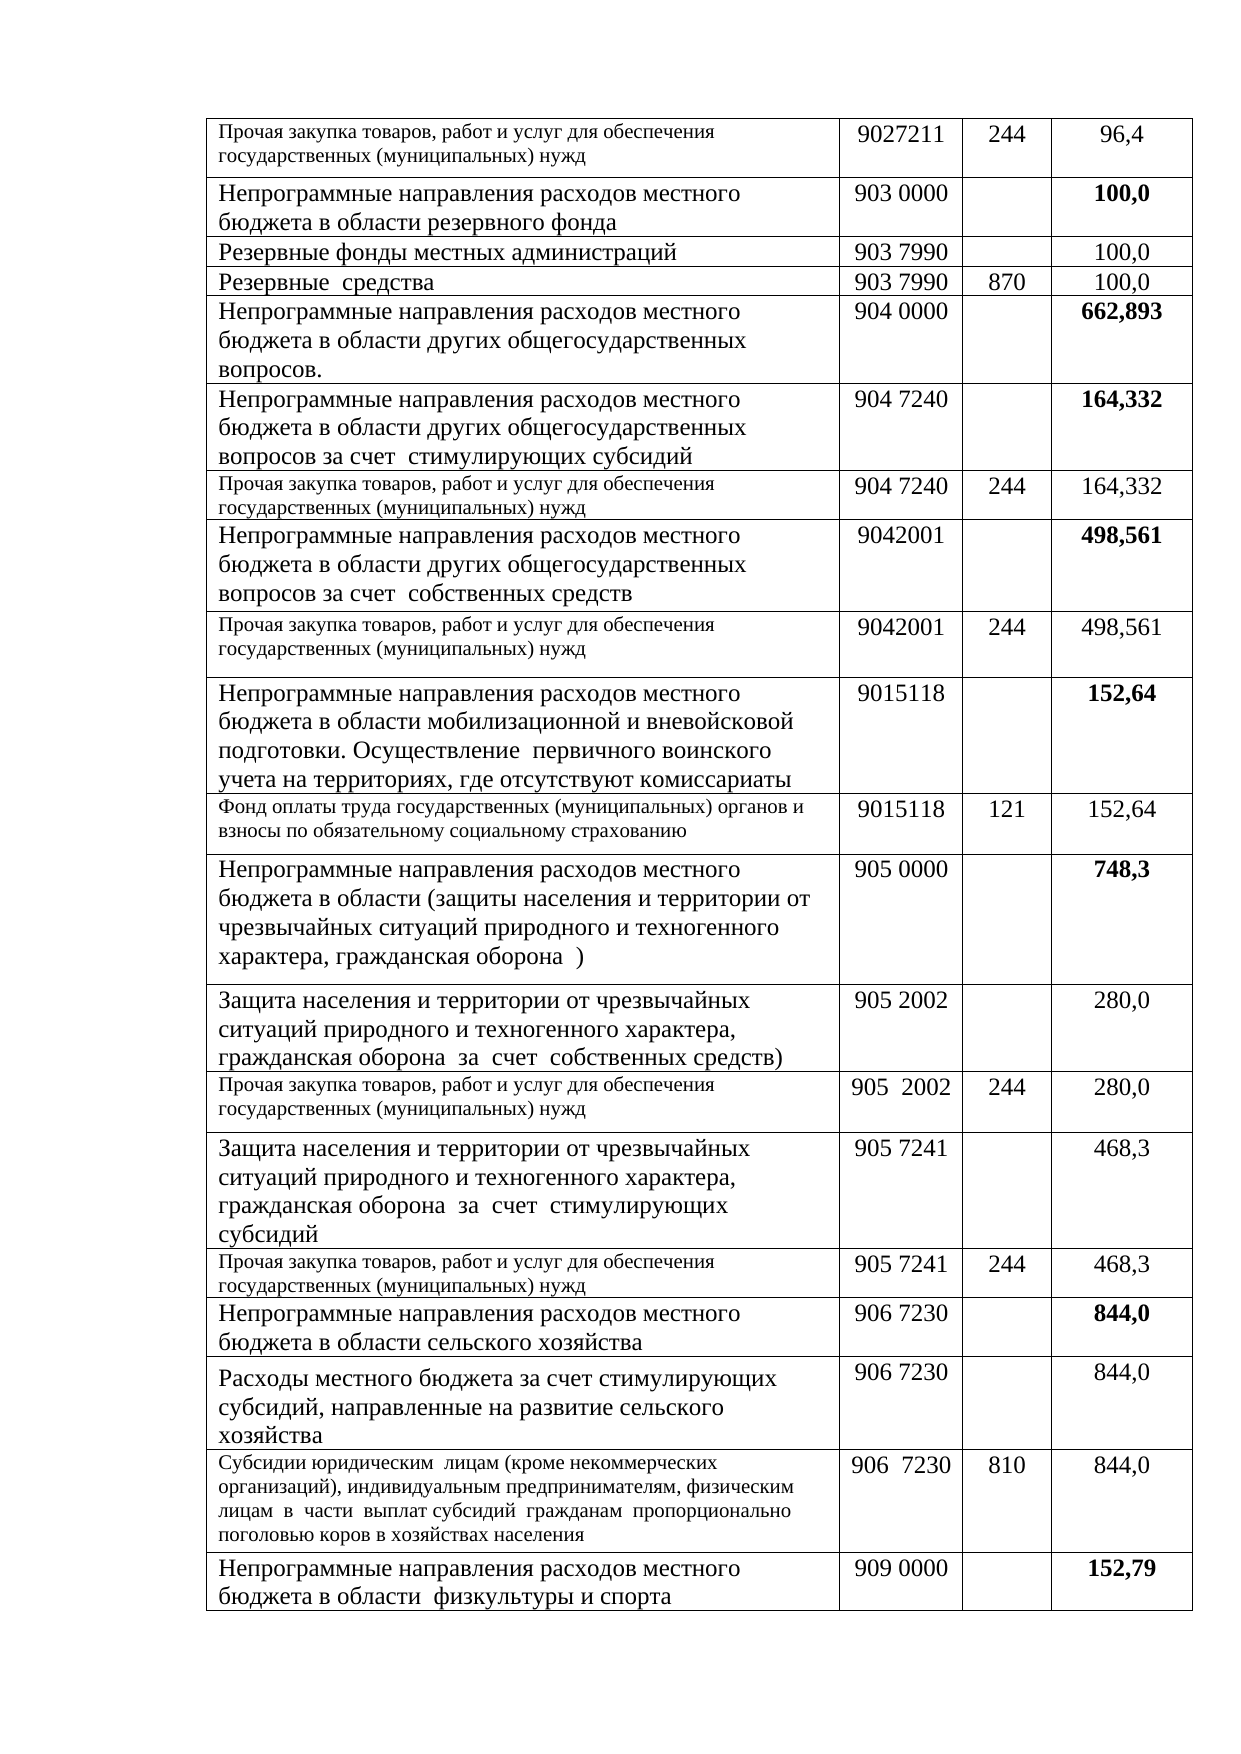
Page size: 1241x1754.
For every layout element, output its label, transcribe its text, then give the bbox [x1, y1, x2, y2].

table_cell 280,0 [1052, 985, 1192, 1071]
table_cell 152,79 [1052, 1553, 1192, 1610]
table_cell Прочая закупка товаров, работ и услуг для обеспечения государственных (муниципальных) нужд [207, 119, 839, 177]
table_cell [963, 985, 1051, 1071]
table_cell Резервные фонды местных администраций [207, 237, 839, 266]
table_cell 164,332 [1052, 471, 1192, 519]
table_cell Непрограммные направления расходов местного бюджета в области резервного фонда [207, 178, 839, 236]
table_cell 164,332 [1052, 384, 1192, 470]
table_cell 810 [963, 1450, 1051, 1552]
table_cell Прочая закупка товаров, работ и услуг для обеспечения государственных (муниципальных) нужд [207, 612, 839, 677]
table_cell 280,0 [1052, 1072, 1192, 1132]
table_cell 244 [963, 612, 1051, 677]
table_cell Резервные средства [207, 267, 839, 295]
table_cell 903 7990 [840, 267, 962, 295]
table_cell [963, 678, 1051, 793]
table_cell 844,0 [1052, 1357, 1192, 1449]
table_cell [963, 1133, 1051, 1248]
table_cell Защита населения и территории от чрезвычайных ситуаций природного и техногенного характера, гражданская оборона за счет стимулирующих субсидий [207, 1133, 839, 1248]
table_cell 909 0000 [840, 1553, 962, 1610]
table_cell 905 0000 [840, 855, 962, 984]
table_cell 100,0 [1052, 267, 1192, 295]
table_cell Прочая закупка товаров, работ и услуг для обеспечения государственных (муниципальных) нужд [207, 1249, 839, 1297]
table_cell 468,3 [1052, 1249, 1192, 1297]
table_cell 903 0000 [840, 178, 962, 236]
table_cell [963, 296, 1051, 383]
table_cell 9027211 [840, 119, 962, 177]
table_cell 748,3 [1052, 855, 1192, 984]
table_cell Непрограммные направления расходов местного бюджета в области других общегосударственных вопросов. [207, 296, 839, 383]
table_cell 152,64 [1052, 678, 1192, 793]
table_cell 498,561 [1052, 520, 1192, 611]
table_cell 905 7241 [840, 1249, 962, 1297]
table_cell 244 [963, 1072, 1051, 1132]
table_cell 9015118 [840, 794, 962, 853]
table_cell 152,64 [1052, 794, 1192, 853]
table_cell 904 0000 [840, 296, 962, 383]
table_cell 870 [963, 267, 1051, 295]
table_cell Непрограммные направления расходов местного бюджета в области (защиты населения и территории от чрезвычайных ситуаций природного и техногенного характера, гражданская оборона ) [207, 855, 839, 984]
table_cell 904 7240 [840, 471, 962, 519]
table_cell [963, 855, 1051, 984]
table_cell [963, 1298, 1051, 1356]
table_cell 905 7241 [840, 1133, 962, 1248]
table_cell Субсидии юридическим лицам (кроме некоммерческих организаций), индивидуальным предпринимателям, физическим лицам в части выплат субсидий гражданам пропорционально поголовью коров в хозяйствах населения [207, 1450, 839, 1552]
table_cell 906 7230 [840, 1357, 962, 1449]
table_cell Непрограммные направления расходов местного бюджета в области других общегосударственных вопросов за счет стимулирующих субсидий [207, 384, 839, 470]
table_cell [963, 237, 1051, 266]
table_cell 244 [963, 119, 1051, 177]
table_cell Прочая закупка товаров, работ и услуг для обеспечения государственных (муниципальных) нужд [207, 471, 839, 519]
table_cell 9042001 [840, 520, 962, 611]
table_cell 905 2002 [840, 1072, 962, 1132]
table_cell [963, 520, 1051, 611]
table_cell [963, 1357, 1051, 1449]
table_cell Фонд оплаты труда государственных (муниципальных) органов и взносы по обязательному социальному страхованию [207, 794, 839, 853]
table_cell 9015118 [840, 678, 962, 793]
table_cell Расходы местного бюджета за счет стимулирующих субсидий, направленные на развитие сельского хозяйства [207, 1357, 839, 1449]
table_cell [963, 1553, 1051, 1610]
table_cell 468,3 [1052, 1133, 1192, 1248]
table_cell Защита населения и территории от чрезвычайных ситуаций природного и техногенного характера, гражданская оборона за счет собственных средств) [207, 985, 839, 1071]
table_cell 121 [963, 794, 1051, 853]
table_cell Непрограммные направления расходов местного бюджета в области сельского хозяйства [207, 1298, 839, 1356]
table_cell 904 7240 [840, 384, 962, 470]
table_cell 96,4 [1052, 119, 1192, 177]
table_cell 844,0 [1052, 1450, 1192, 1552]
table_cell 903 7990 [840, 237, 962, 266]
table_cell 905 2002 [840, 985, 962, 1071]
table_cell 100,0 [1052, 237, 1192, 266]
table_cell [963, 384, 1051, 470]
table_cell 662,893 [1052, 296, 1192, 383]
table_cell 100,0 [1052, 178, 1192, 236]
table_cell 244 [963, 471, 1051, 519]
table_cell 906 7230 [840, 1298, 962, 1356]
table_cell 9042001 [840, 612, 962, 677]
table_cell Непрограммные направления расходов местного бюджета в области других общегосударственных вопросов за счет собственных средств [207, 520, 839, 611]
table_cell Непрограммные направления расходов местного бюджета в области физкультуры и спорта [207, 1553, 839, 1610]
table_cell 844,0 [1052, 1298, 1192, 1356]
table_cell Непрограммные направления расходов местного бюджета в области мобилизационной и вневойсковой подготовки. Осуществление первичного воинского учета на территориях, где отсутствуют комиссариаты [207, 678, 839, 793]
table_cell [963, 178, 1051, 236]
table_cell Прочая закупка товаров, работ и услуг для обеспечения государственных (муниципальных) нужд [207, 1072, 839, 1132]
table_cell 906 7230 [840, 1450, 962, 1552]
table_cell 244 [963, 1249, 1051, 1297]
table_cell 498,561 [1052, 612, 1192, 677]
